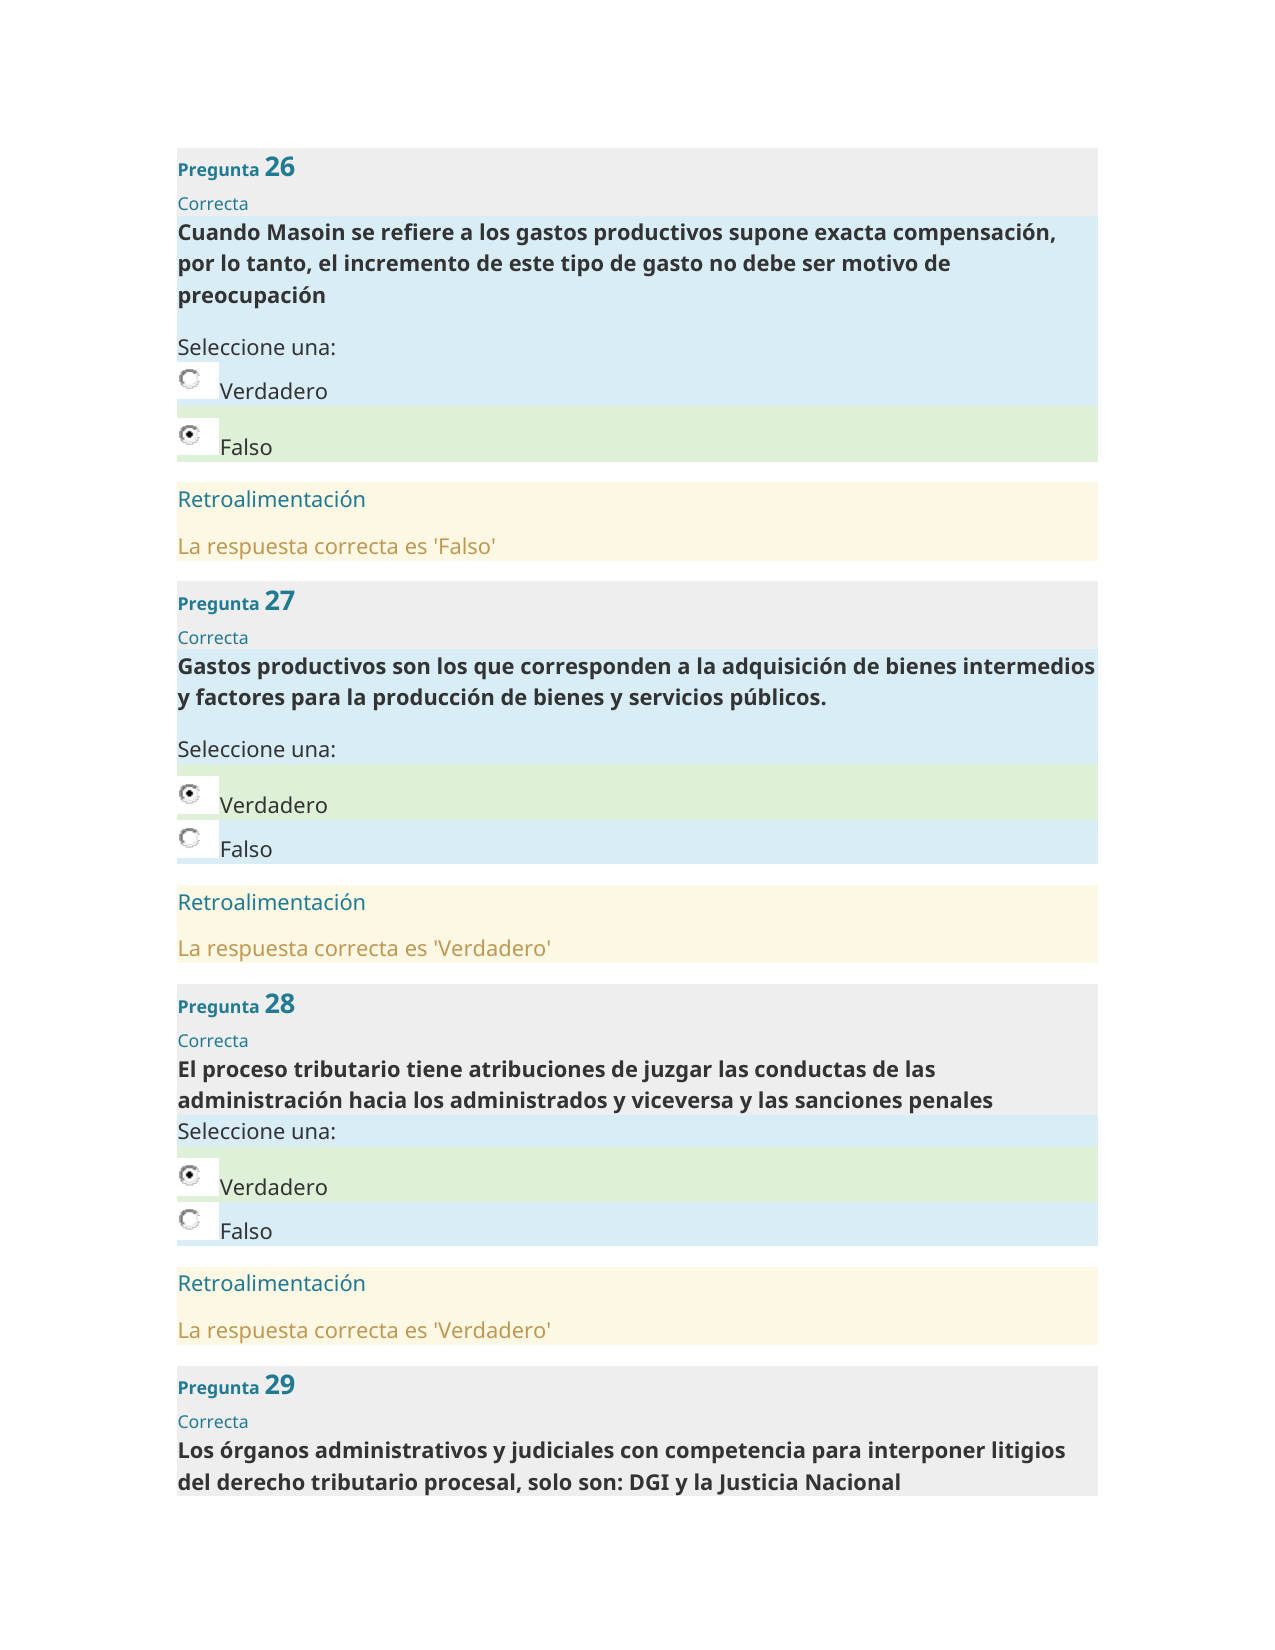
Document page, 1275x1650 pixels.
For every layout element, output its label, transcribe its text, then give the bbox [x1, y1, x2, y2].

text Falso [177, 820, 1098, 864]
text Cuando Masoin se refiere a los gastos productivos supone exacta compensación, por lo tanto, el incremento de este tipo de gasto no debe ser motivo de preocupación [177, 216, 1098, 309]
text Pregunta 28 [177, 984, 1098, 1021]
text Pregunta 27 [177, 581, 1098, 618]
text Gastos productivos son los que corresponden a la adquisición de bienes intermedios y factores para la producción de bienes y servicios públicos. [177, 649, 1098, 712]
text La respuesta correcta es 'Verdadero' [177, 1314, 1098, 1345]
text Seleccione una: [177, 330, 1098, 362]
text El proceso tributario tiene atribuciones de juzgar las conductas de las administración hacia los administrados y viceversa y las sanciones penales [177, 1052, 1098, 1115]
text La respuesta correcta es 'Verdadero' [177, 932, 1098, 963]
text Correcta [177, 1021, 1098, 1052]
text Correcta [177, 618, 1098, 649]
text Verdadero [177, 1146, 1098, 1202]
text Falso [177, 406, 1098, 462]
text Verdadero [177, 764, 1098, 820]
text Falso [177, 1202, 1098, 1246]
text Verdadero [177, 362, 1098, 406]
text Correcta [177, 1403, 1098, 1434]
text La respuesta correcta es 'Falso' [177, 529, 1098, 561]
text Retroalimentación [177, 885, 1098, 916]
text Los órganos administrativos y judiciales con competencia para interponer litigios del derecho tributario procesal, solo son: DGI y la Justicia Nacional [177, 1434, 1098, 1496]
text Seleccione una: [177, 1115, 1098, 1146]
text Seleccione una: [177, 733, 1098, 764]
text Correcta [177, 184, 1098, 216]
text Retroalimentación [177, 482, 1098, 514]
text Retroalimentación [177, 1267, 1098, 1298]
text Pregunta 29 [177, 1366, 1098, 1403]
text Pregunta 26 [177, 148, 1098, 184]
